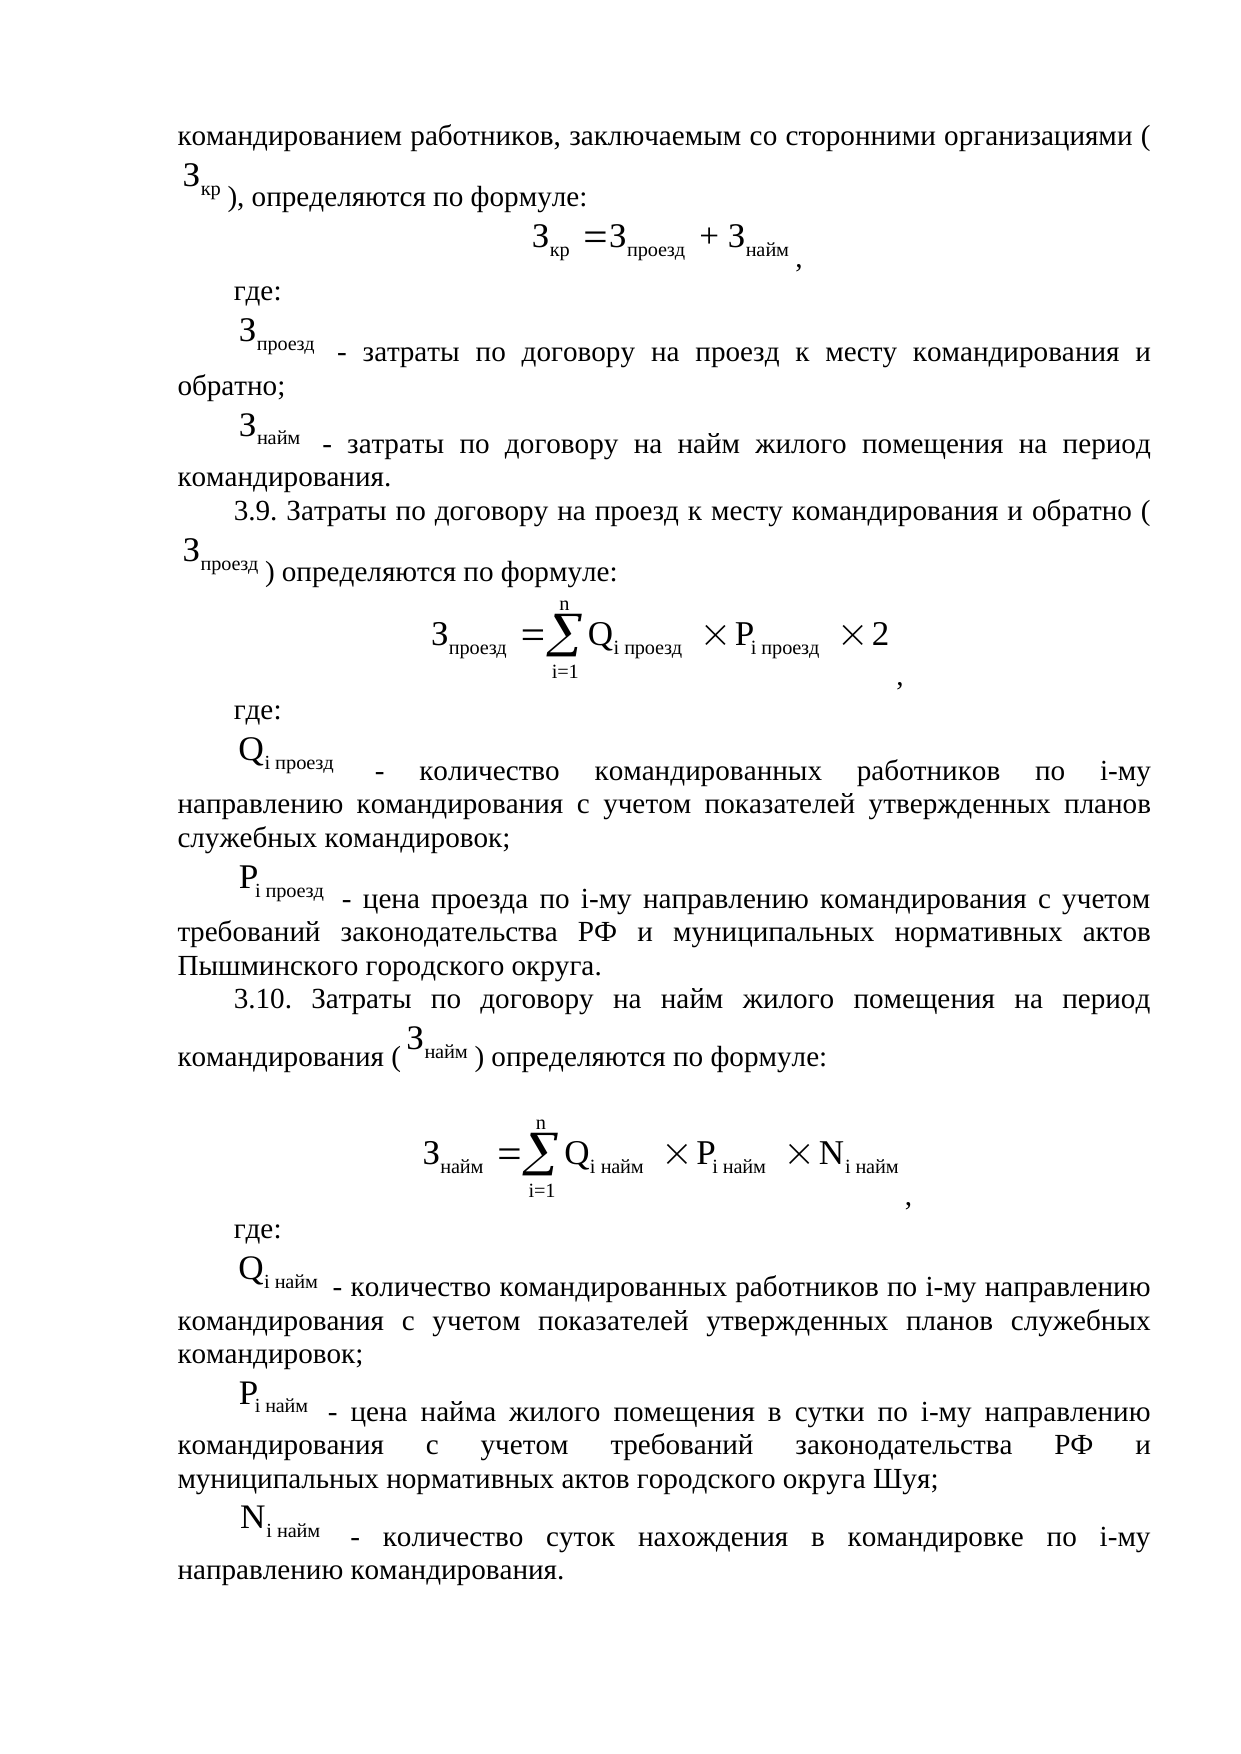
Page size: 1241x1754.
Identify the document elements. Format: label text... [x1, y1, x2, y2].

text 3.9. Затраты по договору на проезд к месту командирования и обратно () определяются по формуле: [177, 493, 1152, 587]
text где: [177, 1211, 1152, 1245]
text 3.10. Затраты по договору на найм жилого помещения на период командирования () определяются по формуле: [177, 982, 1152, 1073]
text - количество суток нахождения в командировке по i-му направлению командирования. [177, 1494, 1152, 1586]
text - количество командированных работников по i-му направлению командирования с учетом показателей утвержденных планов служебных командировок; [177, 1245, 1152, 1370]
text - цена найма жилого помещения в сутки по i-му направлению командирования с учетом требований законодательства РФ и муниципальных нормативных актов городского округа Шуя; [177, 1370, 1152, 1494]
text - цена проезда по i-му направлению командирования с учетом требований законодательства РФ и муниципальных нормативных актов Пышминского городского округа. [177, 854, 1152, 982]
text где: [177, 273, 1152, 307]
text где: [177, 692, 1152, 726]
text - затраты по договору на найм жилого помещения на период командирования. [177, 402, 1152, 493]
text - затраты по договору на проезд к месту командирования и обратно; [177, 307, 1152, 402]
text , [177, 1107, 1152, 1211]
text , [177, 213, 1152, 273]
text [177, 118, 1152, 213]
text , [177, 587, 1152, 692]
text - количество командированных работников по i-му направлению командирования с учетом показателей утвержденных планов служебных командировок; [177, 726, 1152, 854]
